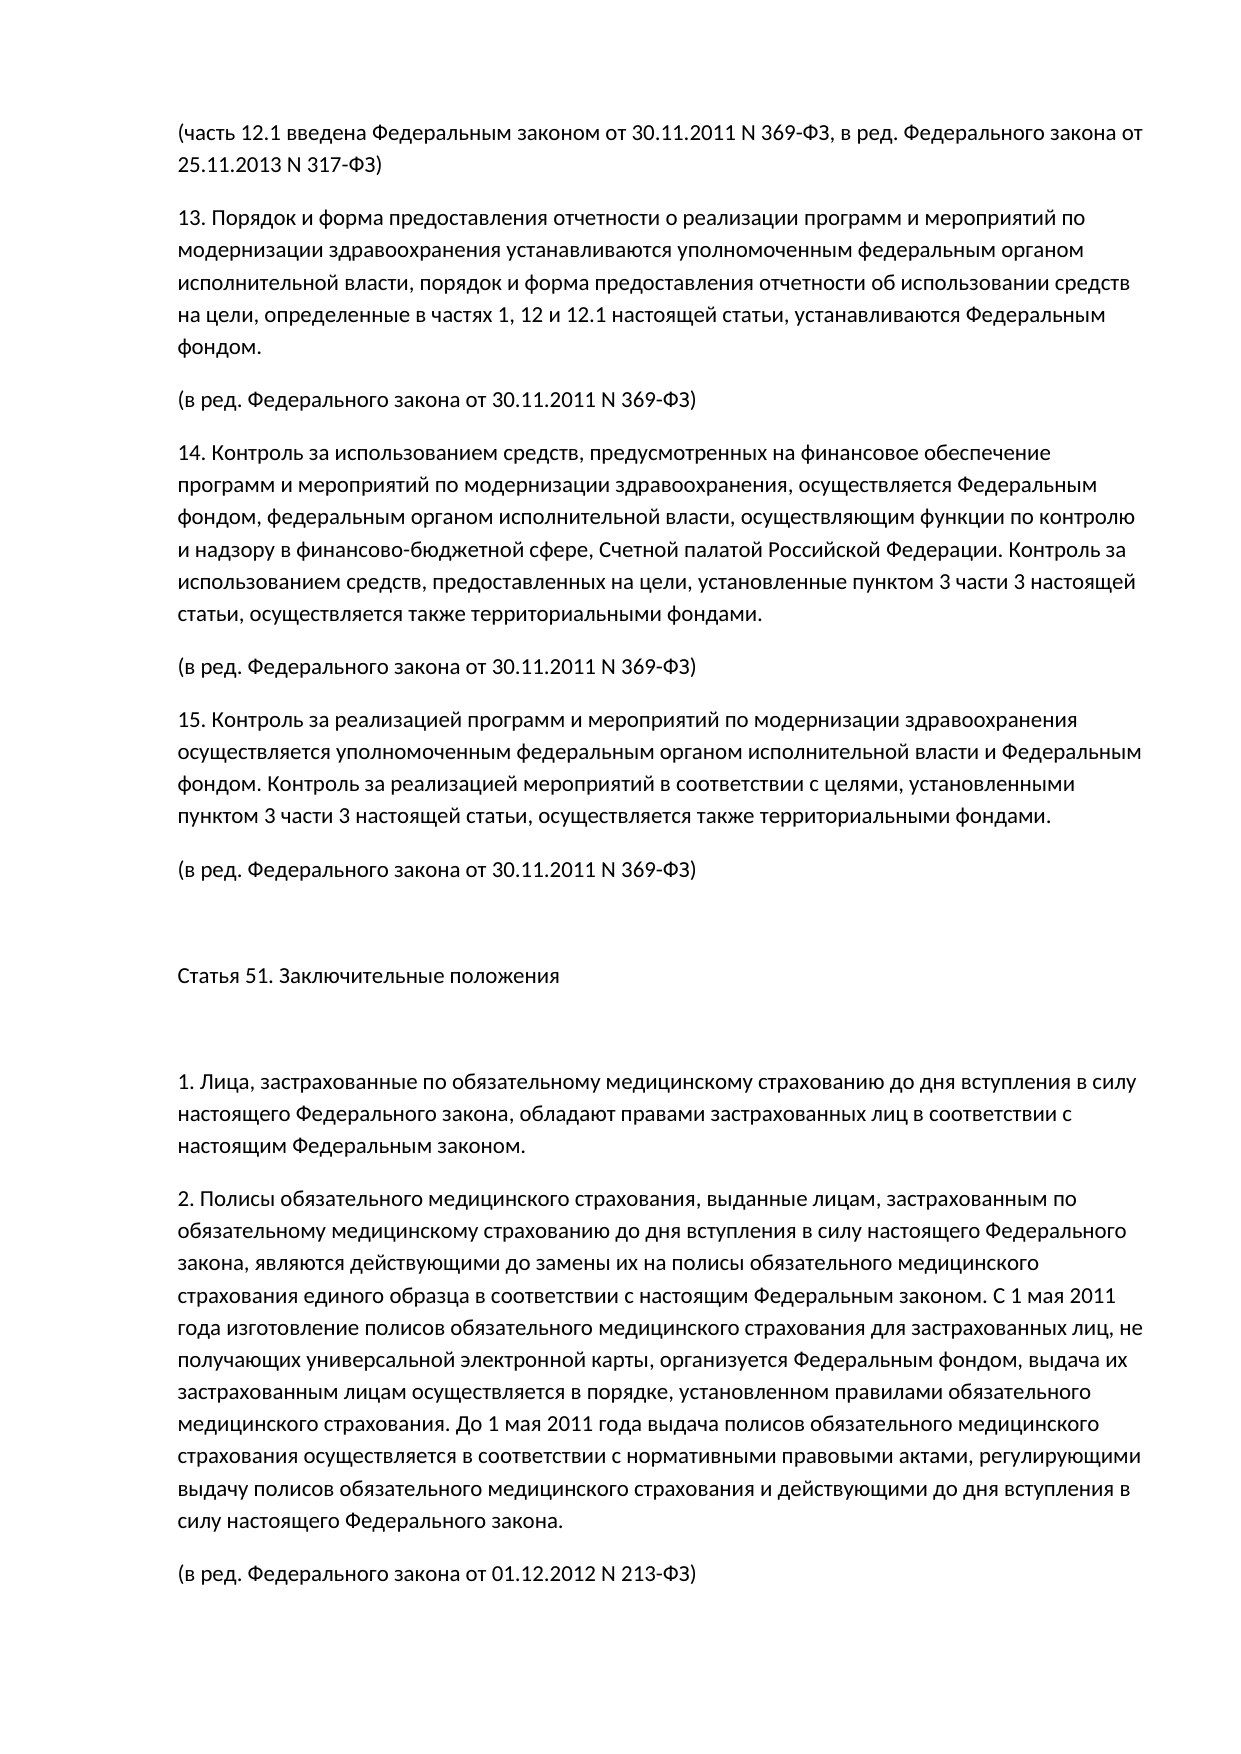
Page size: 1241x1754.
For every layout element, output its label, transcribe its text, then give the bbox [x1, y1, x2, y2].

text 14. Контроль за использованием средств, предусмотренных на финансовое обеспечение программ и мероприятий по модернизации здравоохранения, осуществляется Федеральным фондом, федеральным органом исполнительной власти, осуществляющим функции по контролю и надзору в финансово-бюджетной сфере, Счетной палатой Российской Федерации. Контроль за использованием средств, предоставленных на цели, установленные пунктом 3 части 3 настоящей статьи, осуществляется также территориальными фондами. [177, 438, 1152, 627]
text 15. Контроль за реализацией программ и мероприятий по модернизации здравоохранения осуществляется уполномоченным федеральным органом исполнительной власти и Федеральным фондом. Контроль за реализацией мероприятий в соответствии с целями, установленными пунктом 3 части 3 настоящей статьи, осуществляется также территориальными фондами. [177, 705, 1152, 830]
text (часть 12.1 введена Федеральным законом от 30.11.2011 N 369-ФЗ, в ред. Федерального закона от 25.11.2013 N 317-ФЗ) [177, 118, 1152, 178]
text (в ред. Федерального закона от 30.11.2011 N 369-ФЗ) [177, 385, 1152, 413]
text (в ред. Федерального закона от 01.12.2012 N 213-ФЗ) [177, 1559, 1152, 1587]
text Статья 51. Заключительные положения [177, 961, 1152, 989]
text (в ред. Федерального закона от 30.11.2011 N 369-ФЗ) [177, 652, 1152, 680]
text 1. Лица, застрахованные по обязательному медицинскому страхованию до дня вступления в силу настоящего Федерального закона, обладают правами застрахованных лиц в соответствии с настоящим Федеральным законом. [177, 1067, 1152, 1159]
text 13. Порядок и форма предоставления отчетности о реализации программ и мероприятий по модернизации здравоохранения устанавливаются уполномоченным федеральным органом исполнительной власти, порядок и форма предоставления отчетности об использовании средств на цели, определенные в частях 1, 12 и 12.1 настоящей статьи, устанавливаются Федеральным фондом. [177, 203, 1152, 360]
text 2. Полисы обязательного медицинского страхования, выданные лицам, застрахованным по обязательному медицинскому страхованию до дня вступления в силу настоящего Федерального закона, являются действующими до замены их на полисы обязательного медицинского страхования единого образца в соответствии с настоящим Федеральным законом. С 1 мая 2011 года изготовление полисов обязательного медицинского страхования для застрахованных лиц, не получающих универсальной электронной карты, организуется Федеральным фондом, выдача их застрахованным лицам осуществляется в порядке, установленном правилами обязательного медицинского страхования. До 1 мая 2011 года выдача полисов обязательного медицинского страхования осуществляется в соответствии с нормативными правовыми актами, регулирующими выдачу полисов обязательного медицинского страхования и действующими до дня вступления в силу настоящего Федерального закона. [177, 1184, 1152, 1534]
text (в ред. Федерального закона от 30.11.2011 N 369-ФЗ) [177, 855, 1152, 883]
